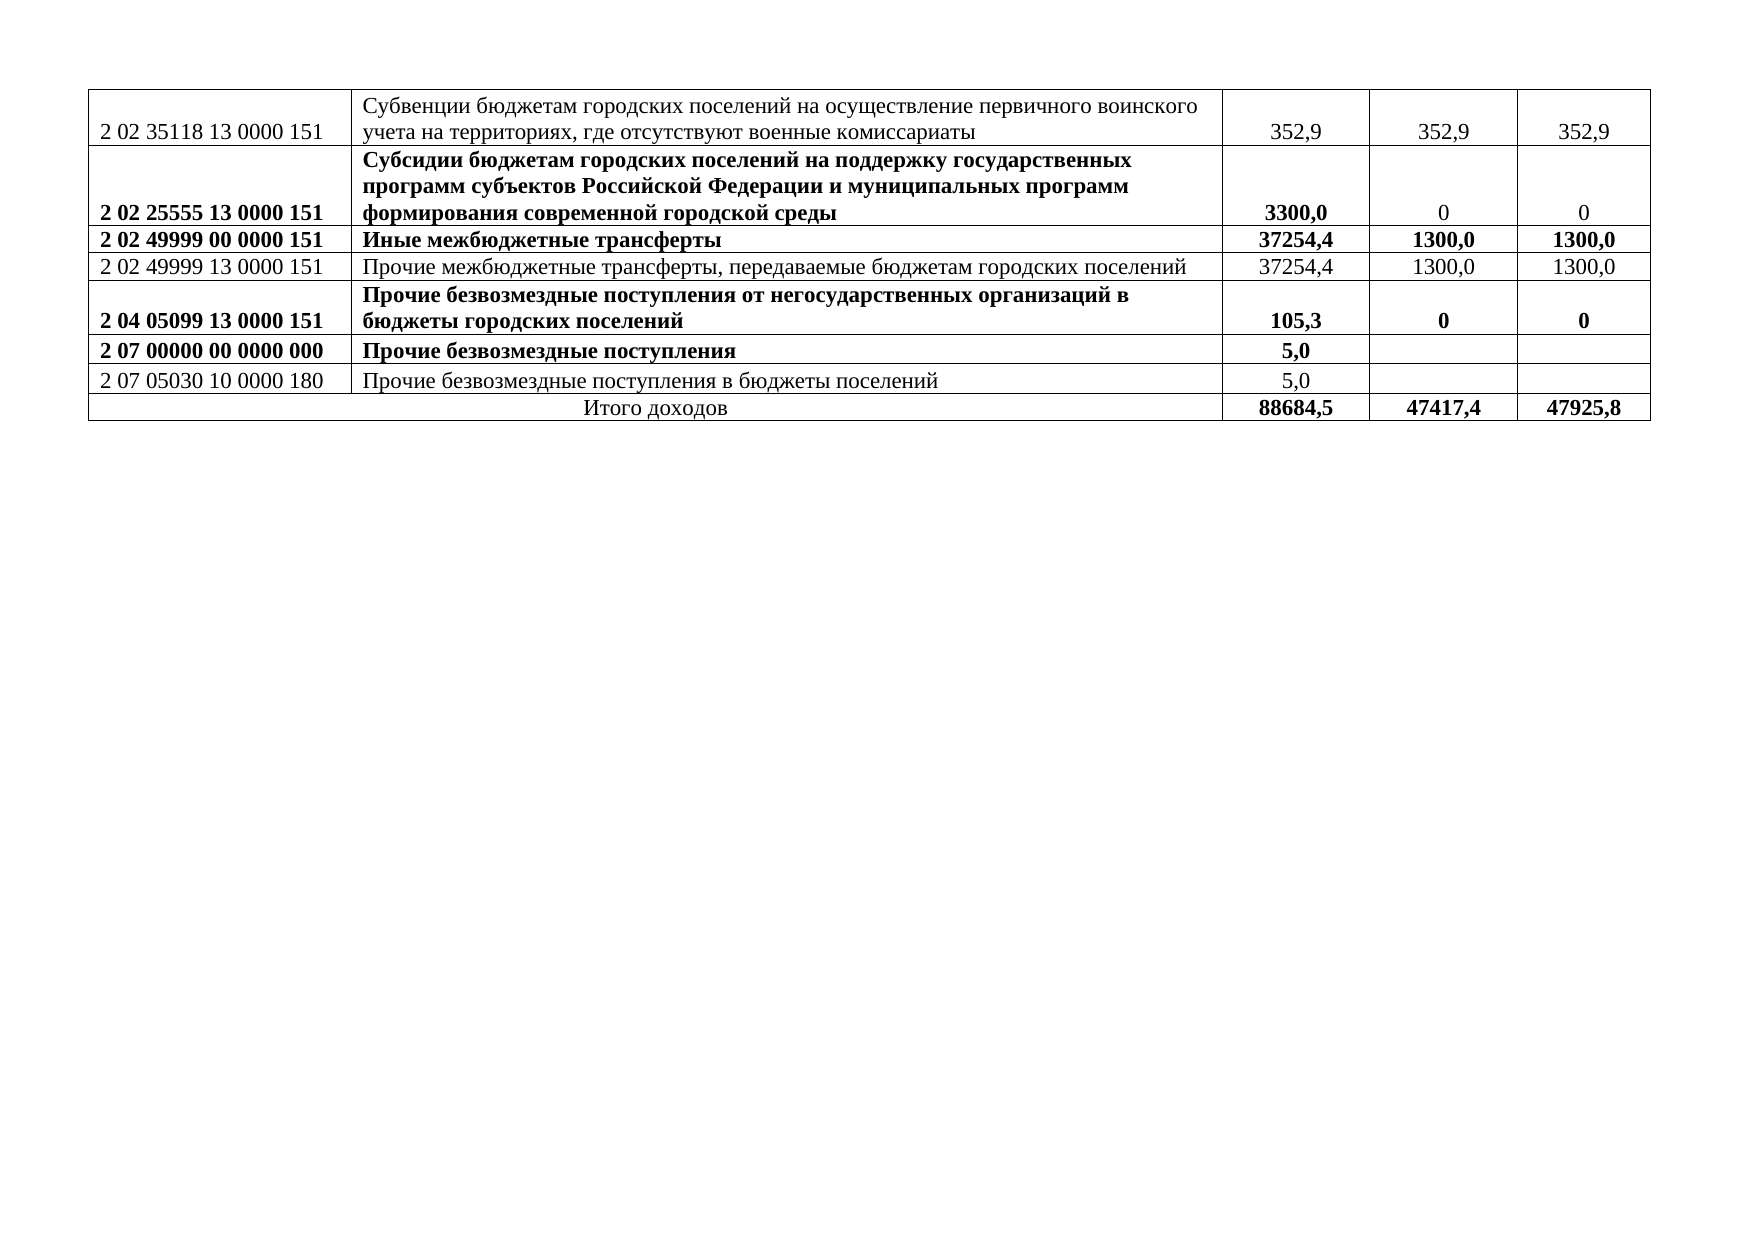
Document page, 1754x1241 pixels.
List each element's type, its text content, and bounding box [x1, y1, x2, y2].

table_cell 37254,4 [1223, 253, 1369, 280]
table_cell 2 02 35118 13 0000 151 [89, 90, 351, 145]
table_cell [1518, 335, 1650, 363]
table_cell 47417,4 [1370, 394, 1517, 420]
table_cell Итого доходов [89, 394, 1222, 420]
table_cell 3300,0 [1223, 146, 1369, 225]
table_cell 1300,0 [1370, 226, 1517, 252]
table_cell 37254,4 [1223, 226, 1369, 252]
table_cell 2 07 05030 10 0000 180 [89, 364, 351, 393]
table_cell 105,3 [1223, 281, 1369, 333]
table_cell 1300,0 [1518, 226, 1650, 252]
table_cell 47925,8 [1518, 394, 1650, 420]
table_cell 0 [1518, 281, 1650, 333]
table_cell Субсидии бюджетам городских поселений на поддержку государственных программ субъектов Российской Федерации и муниципальных программ формирования современной городской среды [352, 146, 1222, 225]
table_cell Прочие безвозмездные поступления [352, 335, 1222, 363]
table_cell Прочие безвозмездные поступления в бюджеты поселений [352, 364, 1222, 393]
table_cell 88684,5 [1223, 394, 1369, 420]
table_cell Прочие безвозмездные поступления от негосударственных организаций в бюджеты городских поселений [352, 281, 1222, 333]
table_cell Прочие межбюджетные трансферты, передаваемые бюджетам городских поселений [352, 253, 1222, 280]
table_cell 2 02 25555 13 0000 151 [89, 146, 351, 225]
table_cell 2 04 05099 13 0000 151 [89, 281, 351, 333]
table_cell 352,9 [1370, 90, 1517, 145]
table_cell 0 [1370, 146, 1517, 225]
table_cell 5,0 [1223, 364, 1369, 393]
table_cell [1370, 364, 1517, 393]
table_cell 2 02 49999 00 0000 151 [89, 226, 351, 252]
table_cell 0 [1518, 146, 1650, 225]
table_cell 0 [1370, 281, 1517, 333]
table_cell 352,9 [1223, 90, 1369, 145]
table_cell 352,9 [1518, 90, 1650, 145]
table_cell 1300,0 [1370, 253, 1517, 280]
table_cell Иные межбюджетные трансферты [352, 226, 1222, 252]
table_cell 5,0 [1223, 335, 1369, 363]
table_cell 2 02 49999 13 0000 151 [89, 253, 351, 280]
table_cell [1370, 335, 1517, 363]
table_cell 2 07 00000 00 0000 000 [89, 335, 351, 363]
table_cell Субвенции бюджетам городских поселений на осуществление первичного воинского учета на территориях, где отсутствуют военные комиссариаты [352, 90, 1222, 145]
table_cell 1300,0 [1518, 253, 1650, 280]
table_cell [1518, 364, 1650, 393]
